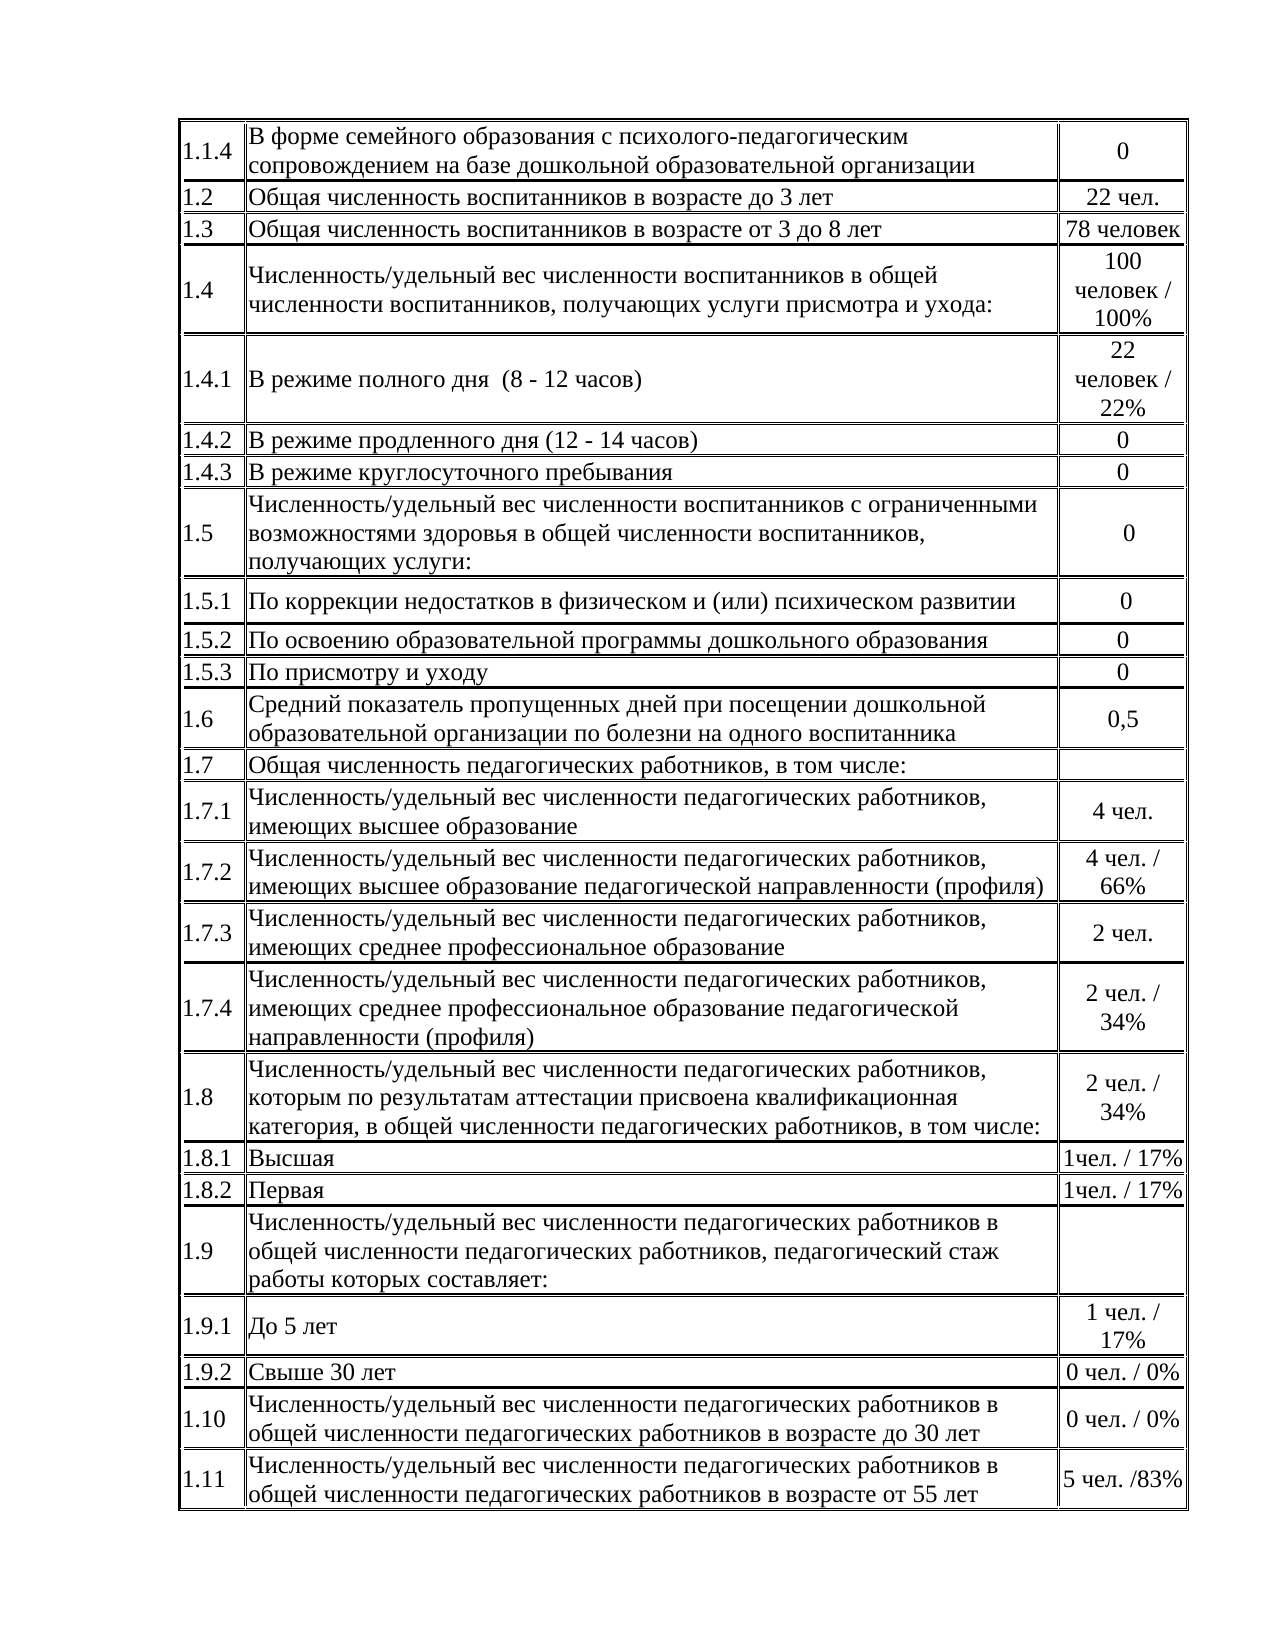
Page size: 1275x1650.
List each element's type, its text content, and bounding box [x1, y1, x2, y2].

table_cell Свыше 30 лет [247, 1358, 1057, 1386]
table_cell 1.2 [181, 179, 244, 211]
table_cell 1.9.2 [181, 1354, 244, 1386]
table_cell Численность/удельный вес численности воспитанников в общей численности воспитанников, получающих услуги присмотра и ухода: [247, 246, 1057, 332]
table_cell 1.8 [181, 1050, 244, 1140]
table_cell Численность/удельный вес численности педагогических работников в общей численности педагогических работников в возрасте от 55 лет [246, 1450, 1058, 1507]
table_cell 1.5 [180, 486, 246, 575]
table_cell 0 [1060, 654, 1186, 686]
table_cell 1 чел. / 17% [1060, 1293, 1186, 1354]
table_cell 0,5 [1060, 686, 1186, 747]
table_cell По присмотру и уходу [247, 658, 1057, 686]
table_cell По коррекции недостатков в физическом и (или) психическом развитии [247, 579, 1057, 622]
table_cell 1.7.2 [181, 840, 244, 900]
table_cell 1.5.2 [181, 622, 244, 654]
table_cell 2 чел. / 34% [1060, 961, 1186, 1050]
table_cell 2 чел. / 34% [1060, 1050, 1186, 1140]
table_cell 1.4.3 [180, 454, 246, 486]
table_cell Численность/удельный вес численности педагогических работников, имеющих высшее образование [247, 782, 1057, 839]
table_cell 1чел. / 17% [1059, 1172, 1187, 1204]
table_cell 1.4.1 [181, 332, 244, 422]
table_cell Численность/удельный вес численности педагогических работников в общей численности педагогических работников в возрасте до 30 лет [247, 1389, 1057, 1447]
table_cell Общая численность воспитанников в возрасте до 3 лет [247, 182, 1057, 211]
table_cell 4 чел. [1059, 779, 1187, 839]
table_cell Первая [247, 1175, 1057, 1204]
table_cell 0 чел. / 0% [1060, 1354, 1186, 1386]
table_cell В режиме продленного дня (12 - 14 часов) [247, 425, 1057, 454]
table_cell Общая численность воспитанников в возрасте от 3 до 8 лет [247, 214, 1057, 243]
table_cell Общая численность педагогических работников, в том числе: [247, 750, 1057, 779]
table_cell Численность/удельный вес численности педагогических работников, которым по результатам аттестации присвоена квалификационная категория, в общей численности педагогических работников, в том числе: [247, 1054, 1057, 1140]
table_cell Численность/удельный вес численности педагогических работников, имеющих среднее профессиональное образование [247, 904, 1057, 961]
table_cell 1.3 [180, 211, 246, 243]
table_cell 1.6 [181, 686, 244, 747]
table_cell 1.4 [180, 243, 244, 332]
table_cell 0 [1060, 622, 1186, 654]
table_cell Численность/удельный вес численности педагогических работников, имеющих среднее профессиональное образование педагогической направленности (профиля) [247, 964, 1057, 1050]
table_cell Численность/удельный вес численности педагогических работников в общей численности педагогических работников, педагогический стаж работы которых составляет: [247, 1207, 1057, 1293]
table_cell 22 чел. [1060, 179, 1186, 211]
table_cell 5 чел. /83% [1059, 1447, 1187, 1507]
table_cell 1.7.4 [181, 961, 244, 1050]
table_cell 1.7.1 [180, 779, 246, 839]
table_cell 1.7 [180, 747, 246, 779]
table_cell 0 [1060, 575, 1186, 622]
table_cell 4 чел. / 66% [1060, 840, 1186, 900]
table_cell 1.9 [181, 1204, 244, 1293]
table_cell До 5 лет [247, 1297, 1057, 1354]
table_cell Средний показатель пропущенных дней при посещении дошкольной образовательной организации по болезни на одного воспитанника [247, 689, 1057, 747]
table_cell В режиме полного дня (8 - 12 часов) [247, 336, 1057, 422]
table_cell 1чел. / 17% [1060, 1140, 1186, 1172]
table_cell 1.1.4 [181, 122, 246, 179]
table_cell 1.10 [181, 1386, 244, 1447]
table_cell 0 чел. / 0% [1060, 1386, 1186, 1447]
table_cell 22 человек / 22% [1060, 332, 1186, 422]
table_cell 0 [1059, 486, 1187, 575]
table_cell Численность/удельный вес численности воспитанников с ограниченными возможностями здоровья в общей численности воспитанников, получающих услуги: [247, 489, 1057, 575]
table_cell 0 [1059, 122, 1186, 179]
table_cell Высшая [247, 1143, 1057, 1172]
table_cell 1.8.2 [180, 1172, 246, 1204]
table_cell [1060, 1204, 1186, 1293]
table_cell В режиме круглосуточного пребывания [247, 457, 1057, 486]
table_cell По освоению образовательной программы дошкольного образования [247, 625, 1057, 654]
table_cell 100 человек / 100% [1060, 243, 1187, 332]
table_cell 0 [1059, 454, 1187, 486]
table_cell Численность/удельный вес численности педагогических работников, имеющих высшее образование педагогической направленности (профиля) [247, 843, 1057, 900]
table_cell 0 [1059, 422, 1187, 454]
table_cell 1.8.1 [181, 1140, 244, 1172]
table_cell 1.7.3 [181, 900, 244, 961]
table_cell [1059, 747, 1187, 779]
table_cell 1.5.1 [181, 575, 244, 622]
table_cell 1.5.3 [181, 654, 244, 686]
table_cell 1.11 [180, 1447, 246, 1507]
table_cell 1.4.2 [180, 422, 246, 454]
table_cell 2 чел. [1060, 900, 1186, 961]
table_cell 78 человек [1059, 211, 1187, 243]
table_cell 1.9.1 [181, 1293, 244, 1354]
table_cell В форме семейного образования с психолого-педагогическим сопровождением на базе дошкольной образовательной организации [246, 122, 1058, 179]
